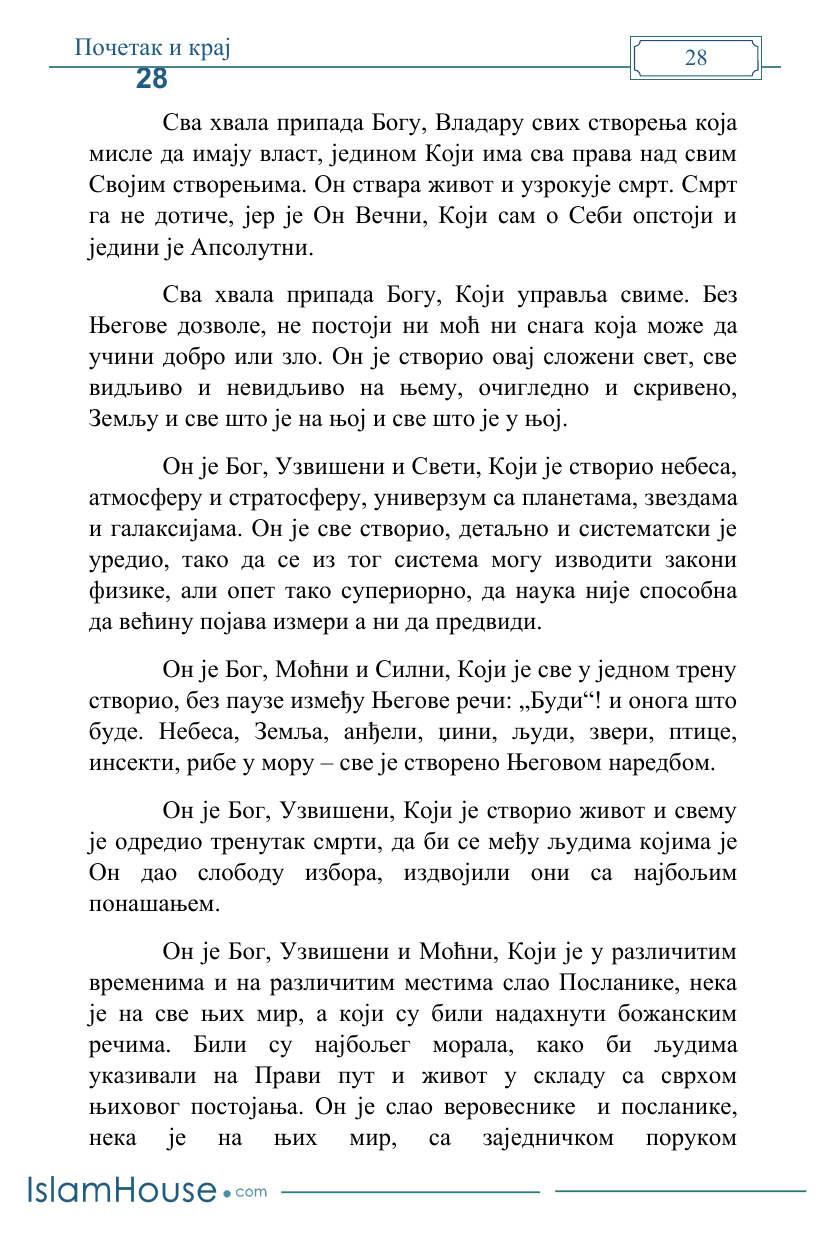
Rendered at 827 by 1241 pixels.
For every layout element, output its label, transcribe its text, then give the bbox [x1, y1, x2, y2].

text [89, 936, 738, 1151]
picture [548, 1170, 807, 1208]
text Сва хвала припада Богу, Који управља свиме. Без Његове дозволе, не постоји ни моћ ни снага која може да учини добро или зло. Он је створио овај сложени свет, све видљиво и невидљиво на њему, очигледно и скривено, Земљу и све што је на њој и све што је у њој. [89, 279, 738, 432]
text Он је Бог, Моћни и Силни, Који је све у једном трену створио, без паузе између Његове речи: „Буди“! и онога што буде. Небеса, Земља, анђели, џини, људи, звери, птице, инсекти, рибе у мору – све је створено Његовом наредбом. [89, 654, 738, 776]
text Он је Бог, Узвишени и Свети, Који је створио небеса, атмосферу и стратосферу, универзум са планетама, звездама и галаксијама. Он је све створио, детаљно и систематски је уредио, тако да се из тог система могу изводити закони физике, али опет тако супериорно, да наука није способна да већину појава измери а ни да предвиди. [89, 451, 738, 635]
picture [20, 1171, 541, 1209]
text Он је Бог, Узвишени, Који је створио живот и свему је одредио тренутак смрти, да би се међу људима којима је Он дао слободу избора, издвојили они са најбољим понашањем. [89, 795, 738, 917]
text Сва хвала припада Богу, Владару свих створења која мисле да имају власт, једином Који има сва права над свим Својим створењима. Он ствара живот и узрокује смрт. Смрт га не дотиче, јер је Он Вечни, Који сам о Себи опстоји и једини је Апсолутни. [89, 107, 738, 260]
